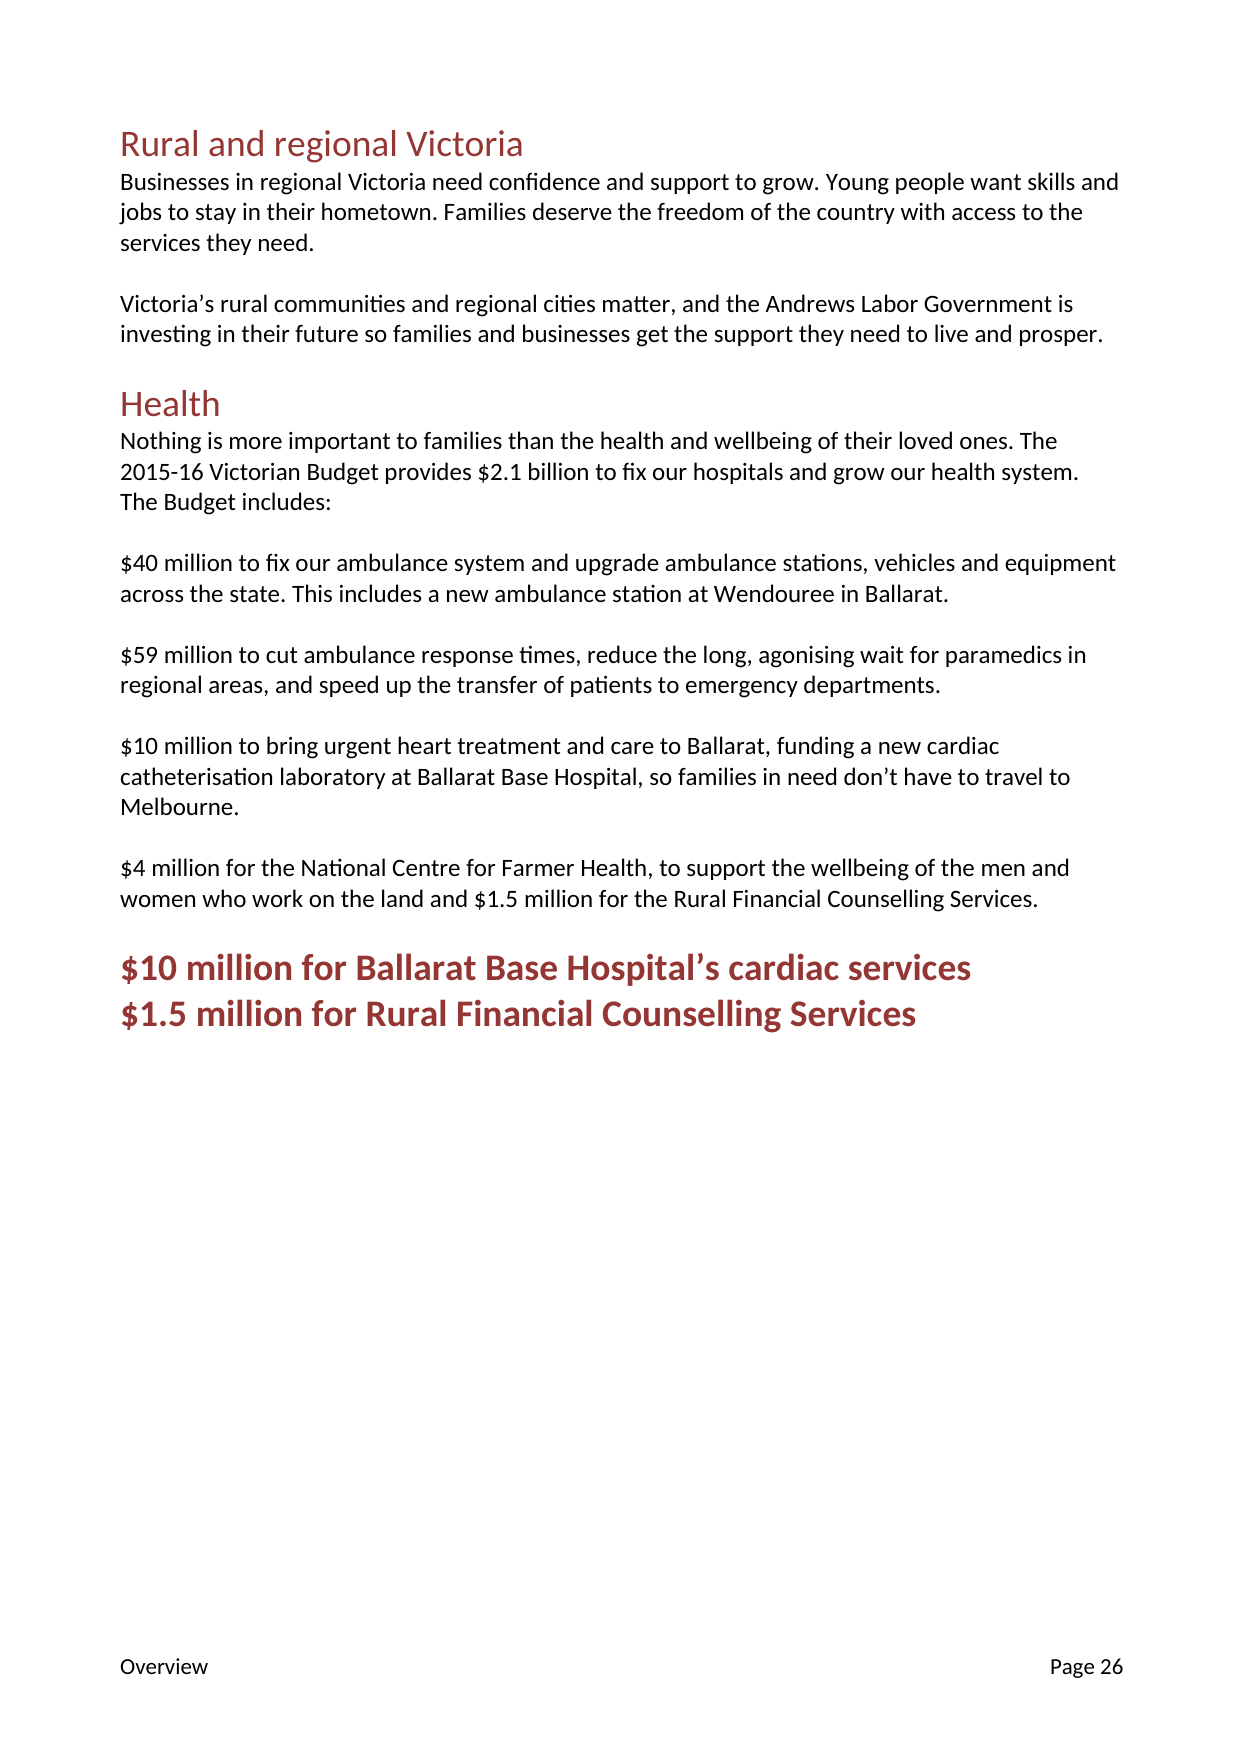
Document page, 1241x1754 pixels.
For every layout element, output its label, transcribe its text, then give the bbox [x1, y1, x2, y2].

text Businesses in regional Victoria need confidence and support to grow. Young people want skills and jobs to stay in their hometown. Families deserve the freedom of the country with access to the services they need. [120, 166, 1120, 257]
subtitle Rural and regional Victoria [120, 120, 1120, 166]
text $1.5 million for Rural Financial Counselling Services [120, 990, 1120, 1036]
text $59 million to cut ambulance response times, reduce the long, agonising wait for paramedics in regional areas, and speed up the transfer of patients to emergency departments. [120, 639, 1120, 700]
text Nothing is more important to families than the health and wellbeing of their loved ones. The 2015-16 Victorian Budget provides $2.1 billion to fix our hospitals and grow our health system. The Budget includes: [120, 425, 1120, 517]
text $4 million for the National Centre for Farmer Health, to support the wellbeing of the men and women who work on the land and $1.5 million for the Rural Financial Counselling Services. [120, 853, 1120, 914]
text Victoria’s rural communities and regional cities matter, and the Andrews Labor Government is investing in their future so families and businesses get the support they need to live and prosper. [120, 288, 1120, 349]
text $40 million to fix our ambulance system and upgrade ambulance stations, vehicles and equipment across the state. This includes a new ambulance station at Wendouree in Ballarat. [120, 547, 1120, 608]
subtitle Health [120, 379, 1120, 425]
text $10 million for Ballarat Base Hospital’s cardiac services [120, 944, 1120, 990]
text $10 million to bring urgent heart treatment and care to Ballarat, funding a new cardiac catheterisation laboratory at Ballarat Base Hospital, so families in need don’t have to travel to Melbourne. [120, 731, 1120, 822]
